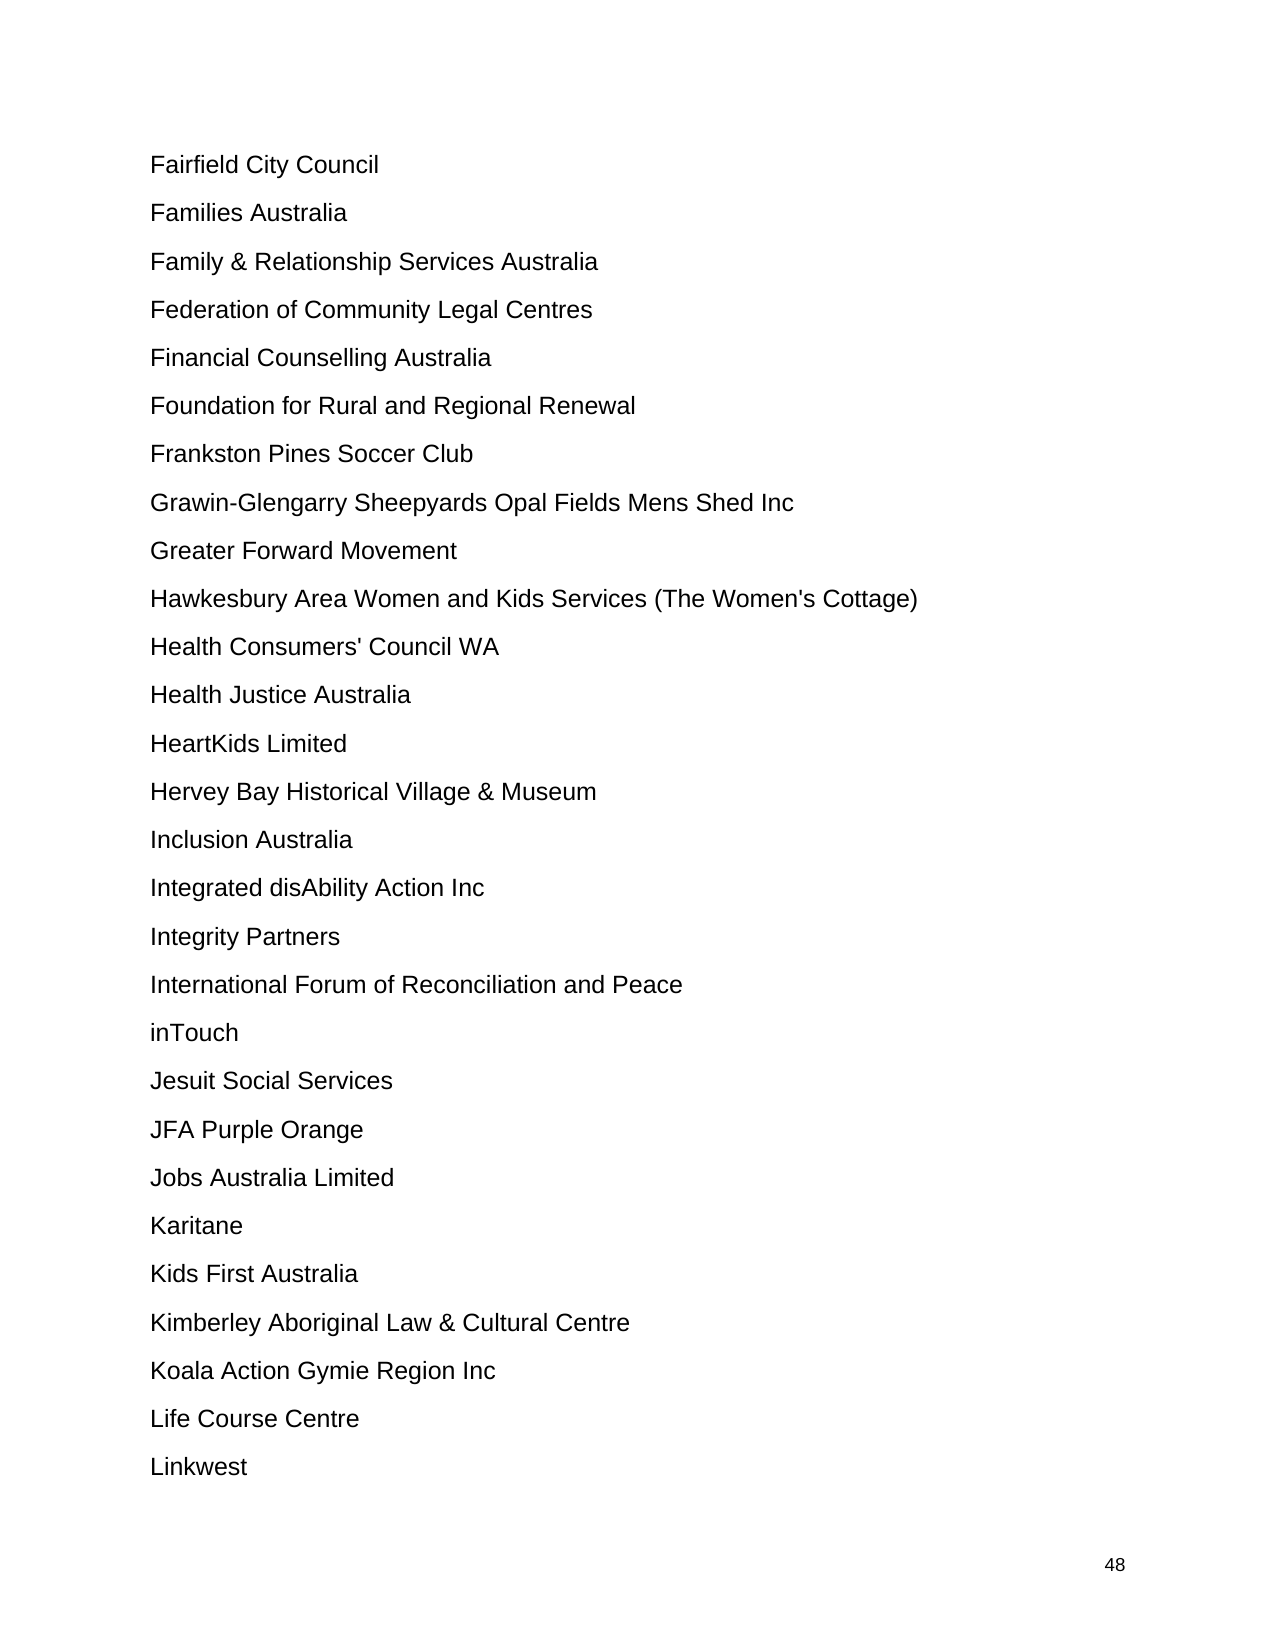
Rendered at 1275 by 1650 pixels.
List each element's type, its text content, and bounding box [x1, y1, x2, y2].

text Health Justice Australia [150, 681, 1125, 709]
text Grawin-Glengarry Sheepyards Opal Fields Mens Shed Inc [150, 488, 1125, 516]
text Family & Relationship Services Australia [150, 246, 1125, 275]
text Federation of Community Legal Centres [150, 295, 1125, 323]
text Health Consumers' Council WA [150, 632, 1125, 661]
text Greater Forward Movement [150, 536, 1125, 564]
text Hawkesbury Area Women and Kids Services (The Women's Cottage) [150, 584, 1125, 613]
text Jobs Australia Limited [150, 1163, 1125, 1192]
text Koala Action Gymie Region Inc [150, 1356, 1125, 1384]
text Karitane [150, 1211, 1125, 1240]
text Integrated disAbility Action Inc [150, 873, 1125, 902]
text Kids First Australia [150, 1259, 1125, 1288]
text Life Course Centre [150, 1404, 1125, 1433]
text Inclusion Australia [150, 825, 1125, 854]
text inTouch [150, 1018, 1125, 1047]
text JFA Purple Orange [150, 1114, 1125, 1143]
text HeartKids Limited [150, 729, 1125, 757]
text International Forum of Reconciliation and Peace [150, 970, 1125, 999]
text Linkwest [150, 1452, 1125, 1481]
text Foundation for Rural and Regional Renewal [150, 391, 1125, 420]
text Families Australia [150, 198, 1125, 227]
text Kimberley Aboriginal Law & Cultural Centre [150, 1307, 1125, 1336]
text Jesuit Social Services [150, 1066, 1125, 1095]
text Fairfield City Council [150, 150, 1125, 179]
text Hervey Bay Historical Village & Museum [150, 777, 1125, 806]
text Integrity Partners [150, 922, 1125, 950]
text Frankston Pines Soccer Club [150, 439, 1125, 468]
text Financial Counselling Australia [150, 343, 1125, 372]
